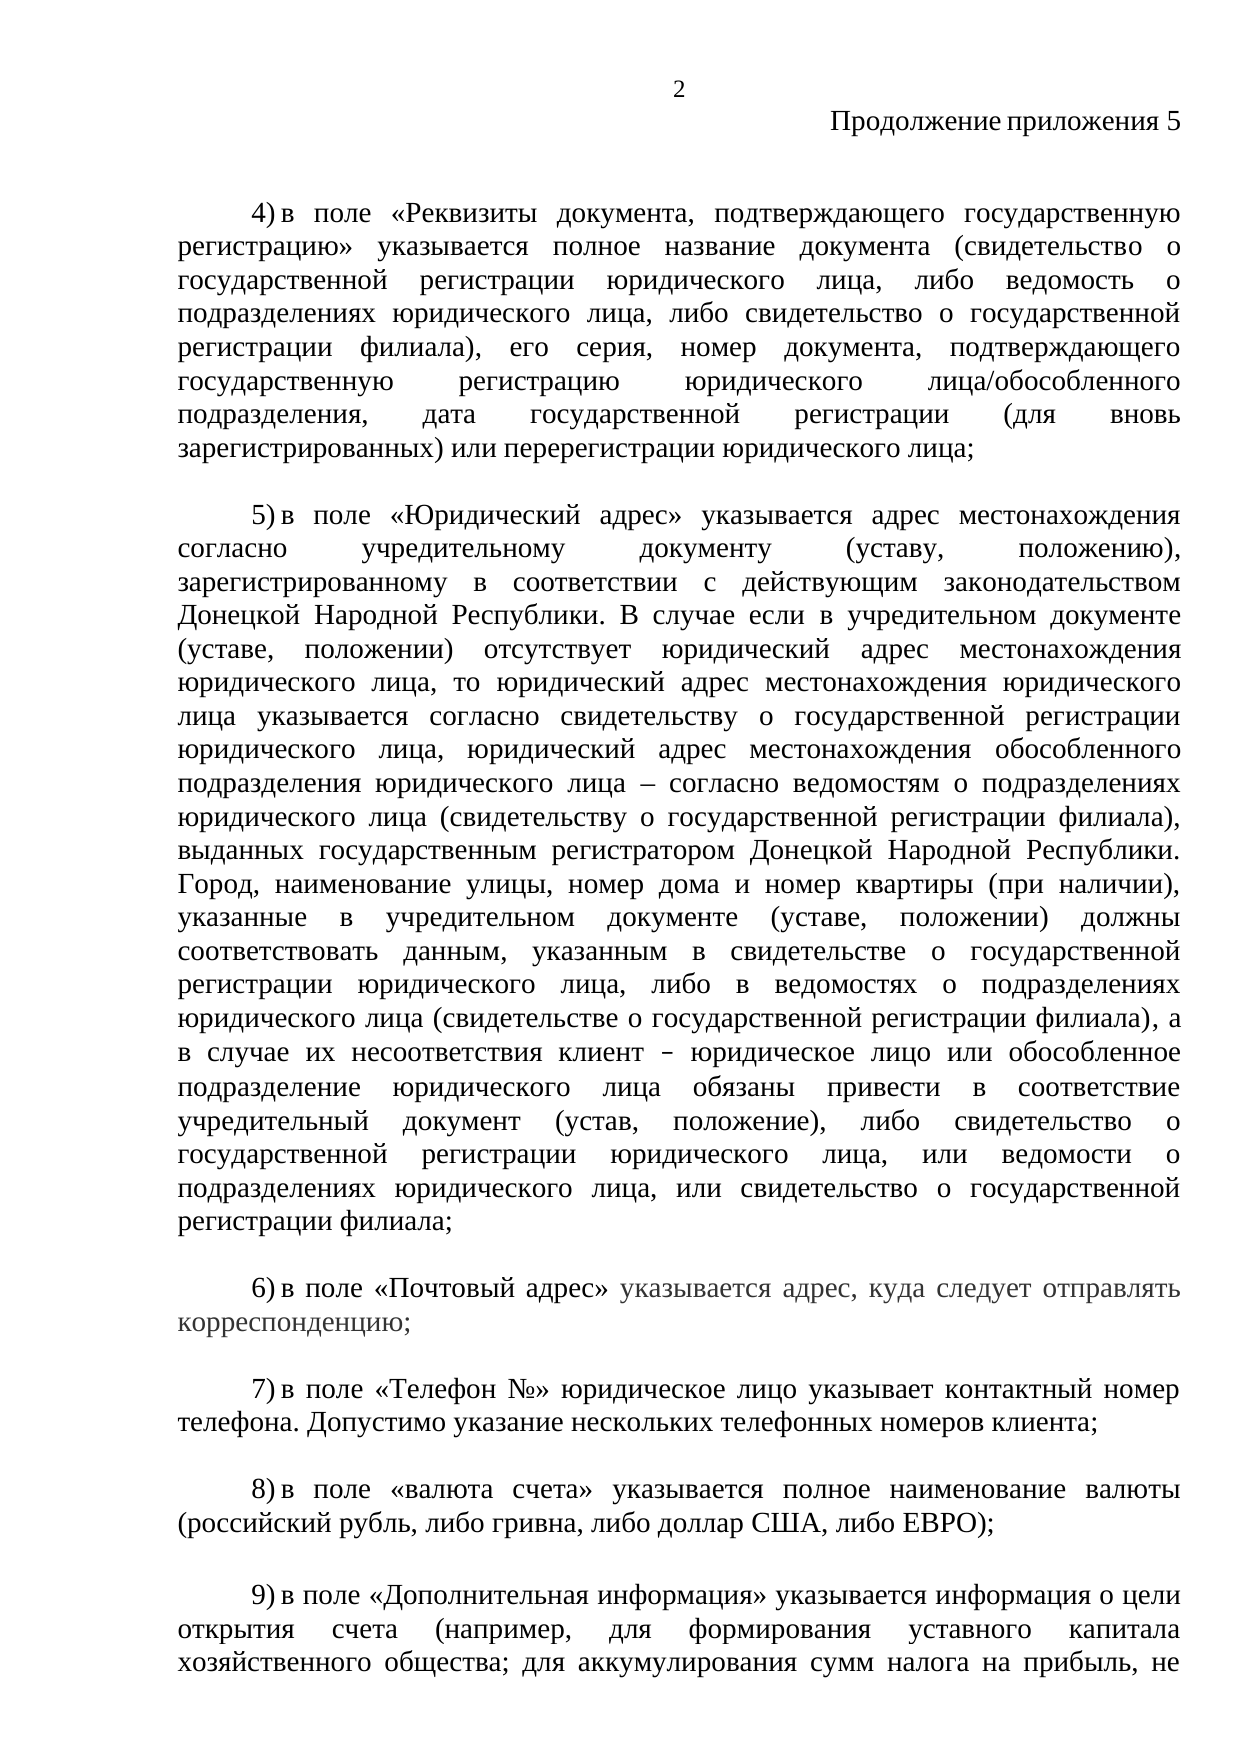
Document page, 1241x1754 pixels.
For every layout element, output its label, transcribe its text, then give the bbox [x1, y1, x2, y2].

list в поле «валюта счета» указывается полное наименование валюты (российский рубль, либо гривна, либо доллар США, либо ЕВРО); [177, 1472, 1181, 1539]
list в поле «Телефон №» юридическое лицо указывает контактный номер телефона. Допустимо указание нескольких телефонных номеров клиента; [177, 1371, 1181, 1438]
list в поле «Юридический адрес» указывается адрес местонахождения согласно учредительному документу (уставу, положению), зарегистрированному в соответствии с действующим законодательством Донецкой Народной Республики. В случае если в учредительном документе (уставе, положении) отсутствует юридический адрес местонахождения юридического лица, то юридический адрес местонахождения юридического лица указывается согласно свидетельству о государственной регистрации юридического лица, юридический адрес местонахождения обособленного подразделения юридического лица – согласно ведомостям о подразделениях юридического лица (свидетельству о государственной регистрации филиала), выданных государственным регистратором Донецкой Народной Республики. Город, наименование улицы, номер дома и номер квартиры (при наличии), указанные в учредительном документе (уставе, положении) должны соответствовать данным, указанным в свидетельстве о государственной регистрации юридического лица, либо в ведомостях о подразделениях юридического лица (свидетельстве о государственной регистрации филиала), а в случае их несоответствия клиент – юридическое лицо или обособленное подразделение юридического лица обязаны привести в соответствие учредительный документ (устав, положение), либо свидетельство о государственной регистрации юридического лица, или ведомости о подразделениях юридического лица, или свидетельство о государственной регистрации филиала; [177, 497, 1181, 1237]
list в поле «Почтовый адрес» указывается адрес, куда следует отправлять корреспонденцию; [177, 1270, 1181, 1337]
list в поле «Реквизиты документа, подтверждающего государственную регистрацию» указывается полное название документа (свидетельство о государственной регистрации юридического лица, либо ведомость о подразделениях юридического лица, либо свидетельство о государственной регистрации филиала), его серия, номер документа, подтверждающего государственную регистрацию юридического лица/обособленного подразделения, дата государственной регистрации (для вновь зарегистрированных) или перерегистрации юридического лица; [177, 195, 1181, 463]
